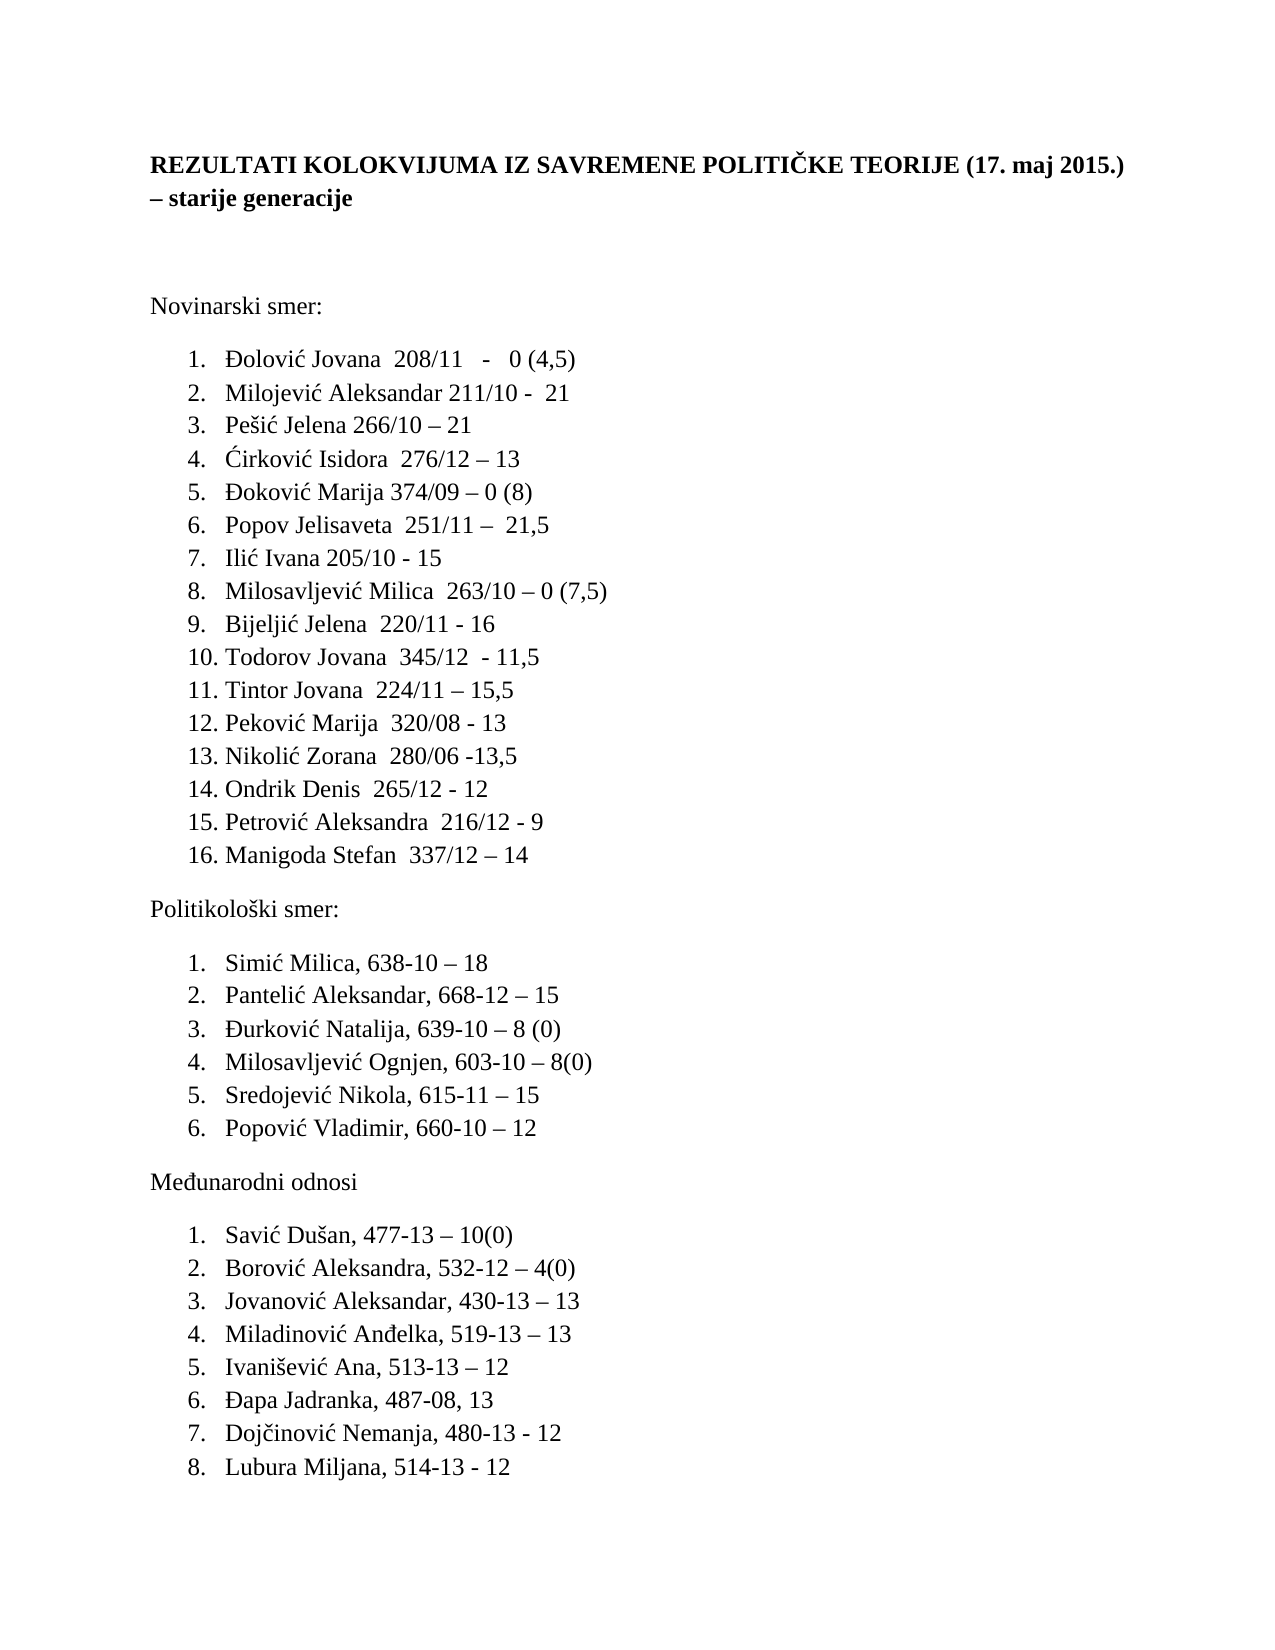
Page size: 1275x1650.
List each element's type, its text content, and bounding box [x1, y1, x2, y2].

list Lubura Miljana, 514-13 - 12 [187, 1452, 1125, 1480]
list Dojčinović Nemanja, 480-13 - 12 [187, 1418, 1125, 1447]
list Popov Jelisaveta 251/11 – 21,5 [187, 510, 1125, 538]
list Todorov Jovana 345/12 - 11,5 [187, 642, 1125, 671]
list Ćirković Isidora 276/12 – 13 [187, 444, 1125, 472]
list Savić Dušan, 477-13 – 10(0) [187, 1220, 1125, 1249]
list Simić Milica, 638-10 – 18 [187, 948, 1125, 976]
list Milojević Aleksandar 211/10 - 21 [187, 378, 1125, 406]
list Ilić Ivana 205/10 - 15 [187, 543, 1125, 571]
list Đoković Marija 374/09 – 0 (8) [187, 477, 1125, 505]
list Đolović Jovana 208/11 - 0 (4,5) [187, 344, 1125, 373]
list Tintor Jovana 224/11 – 15,5 [187, 675, 1125, 703]
list Jovanović Aleksandar, 430-13 – 13 [187, 1286, 1125, 1315]
list Peković Marija 320/08 - 13 [187, 708, 1125, 737]
list Pantelić Aleksandar, 668-12 – 15 [187, 981, 1125, 1009]
list Pešić Jelena 266/10 – 21 [187, 411, 1125, 439]
list Đurković Natalija, 639-10 – 8 (0) [187, 1014, 1125, 1042]
list Nikolić Zorana 280/06 -13,5 [187, 741, 1125, 769]
text Međunarodni odnosi [150, 1167, 1125, 1195]
text Politikološki smer: [150, 894, 1125, 922]
list Ivanišević Ana, 513-13 – 12 [187, 1352, 1125, 1381]
list Ondrik Denis 265/12 - 12 [187, 774, 1125, 803]
list Miladinović Anđelka, 519-13 – 13 [187, 1319, 1125, 1348]
text REZULTATI KOLOKVIJUMA IZ SAVREMENE POLITIČKE TEORIJE (17. maj 2015.) – starije generacije [150, 150, 1125, 212]
list Borović Aleksandra, 532-12 – 4(0) [187, 1253, 1125, 1282]
list Milosavljević Ognjen, 603-10 – 8(0) [187, 1047, 1125, 1075]
list Manigoda Stefan 337/12 – 14 [187, 840, 1125, 869]
list Sredojević Nikola, 615-11 – 15 [187, 1080, 1125, 1108]
list Popović Vladimir, 660-10 – 12 [187, 1113, 1125, 1141]
text Novinarski smer: [150, 291, 1125, 319]
list Milosavljević Milica 263/10 – 0 (7,5) [187, 576, 1125, 604]
list Petrović Aleksandra 216/12 - 9 [187, 807, 1125, 836]
list Bijeljić Jelena 220/11 - 16 [187, 609, 1125, 637]
list Đapa Jadranka, 487-08, 13 [187, 1386, 1125, 1414]
